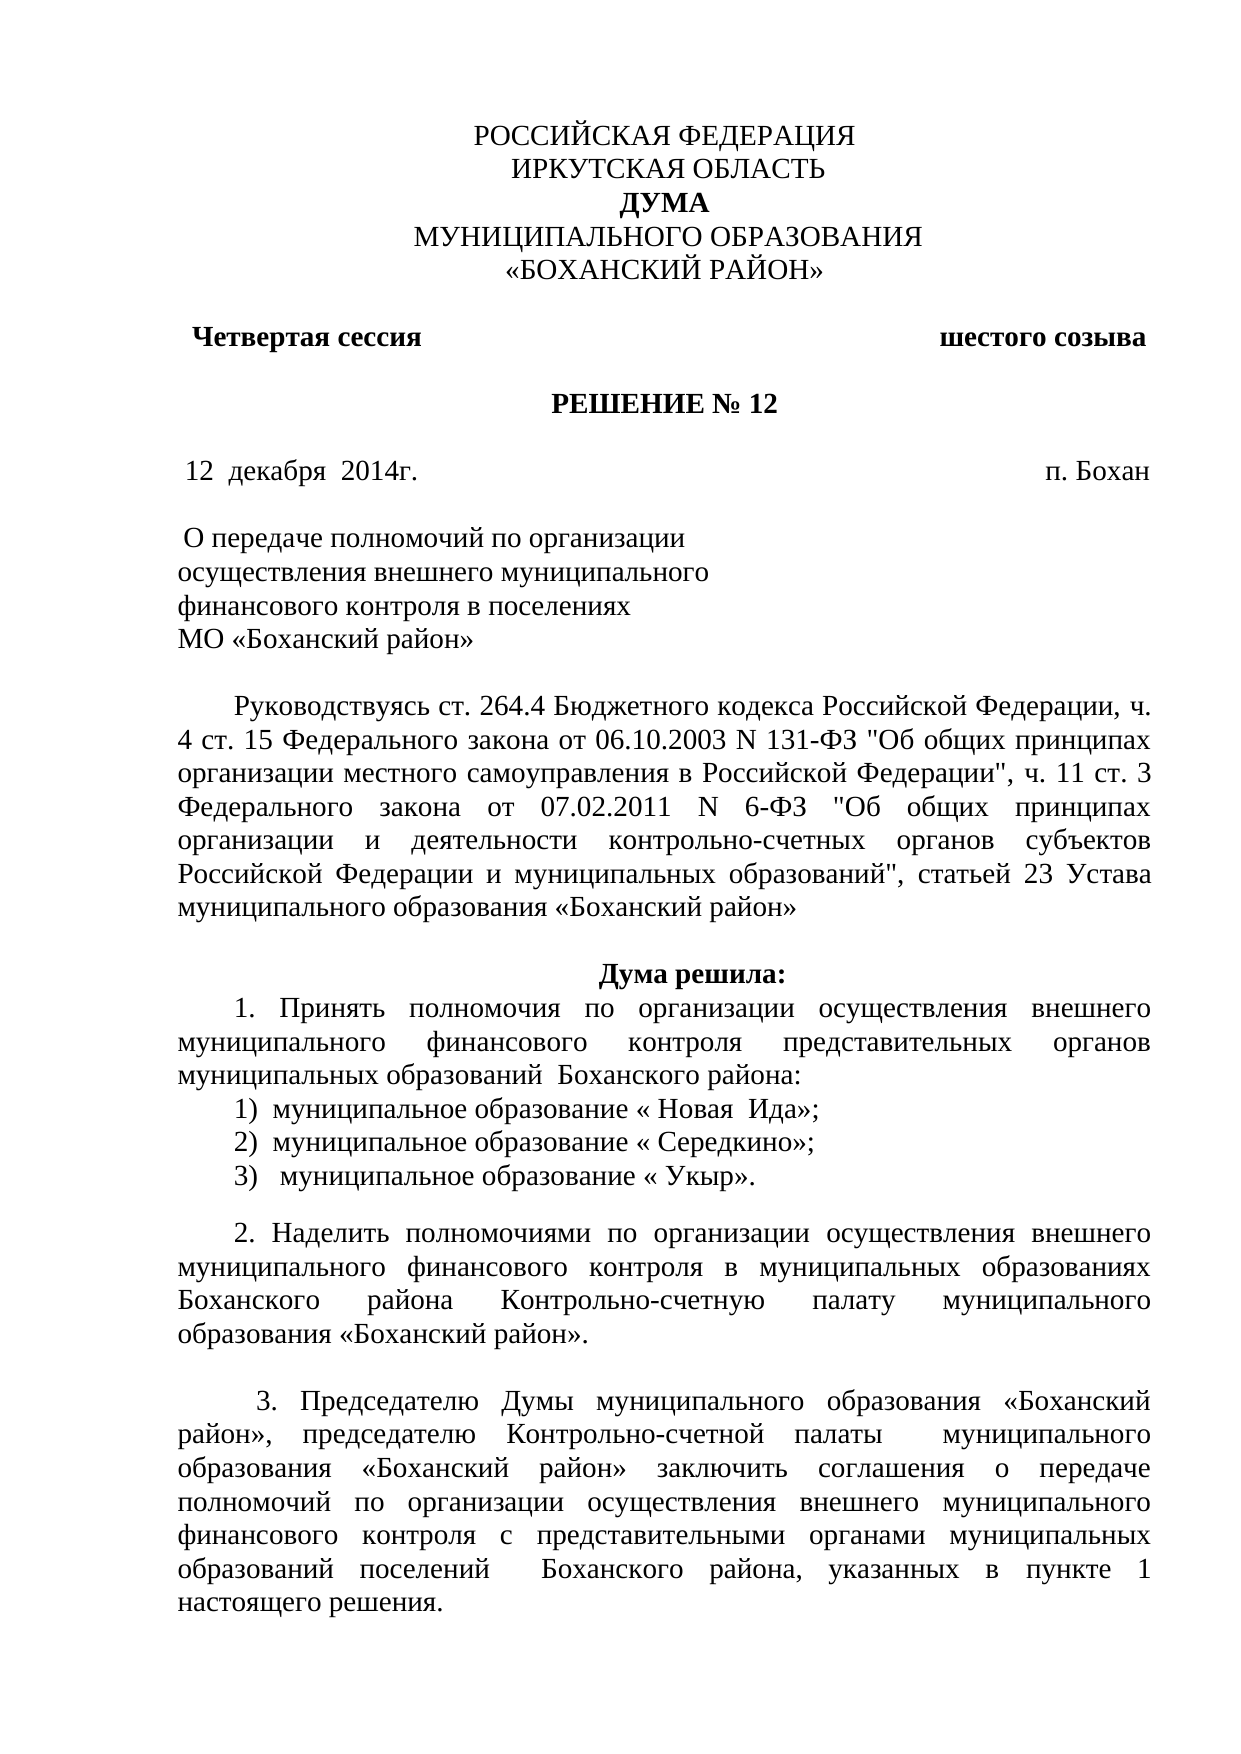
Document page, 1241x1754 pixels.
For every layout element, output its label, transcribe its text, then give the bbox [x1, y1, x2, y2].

text Четвертая сессия шестого созыва [177, 319, 1152, 353]
text Руководствуясь ст. 264.4 Бюджетного кодекса Российской Федерации, ч. 4 ст. 15 Федерального закона от 06.10.2003 N 131-ФЗ "Об общих принципах организации местного самоуправления в Российской Федерации", ч. 11 ст. 3 Федерального закона от 07.02.2011 N 6-ФЗ "Об общих принципах организации и деятельности контрольно-счетных органов субъектов Российской Федерации и муниципальных образований", статьей 23 Устава муниципального образования «Боханский район» [177, 688, 1152, 923]
text РОССИЙСКАЯ ФЕДЕРАЦИЯ [177, 118, 1152, 152]
text О передаче полномочий по организации [177, 521, 1152, 554]
text МО «Боханский район» [177, 621, 1152, 655]
text ИРКУТСКАЯ ОБЛАСТЬ [177, 152, 1152, 185]
text МУНИЦИПАЛЬНОГО ОБРАЗОВАНИЯ [177, 219, 1152, 252]
text 3) муниципальное образование « Укыр». [177, 1158, 1152, 1191]
text 1. Принять полномочия по организации осуществления внешнего муниципального финансового контроля представительных органов муниципальных образований Боханского района: [177, 990, 1152, 1091]
text 12 декабря 2014г. п. Бохан [177, 453, 1152, 487]
text финансового контроля в поселениях [177, 588, 1152, 621]
text 2. Наделить полномочиями по организации осуществления внешнего муниципального финансового контроля в муниципальных образованиях Боханского района Контрольно-счетную палату муниципального образования «Боханский район». [177, 1215, 1152, 1349]
text 1) муниципальное образование « Новая Ида»; [177, 1091, 1152, 1124]
text осуществления внешнего муниципального [177, 554, 1152, 588]
text 3. Председателю Думы муниципального образования «Боханский район», председателю Контрольно-счетной палаты муниципального образования «Боханский район» заключить соглашения о передаче полномочий по организации осуществления внешнего муниципального финансового контроля с представительными органами муниципальных образований поселений Боханского района, указанных в пункте 1 настоящего решения. [177, 1383, 1152, 1618]
text «БОХАНСКИЙ РАЙОН» [177, 252, 1152, 286]
text ДУМА [177, 185, 1152, 219]
text РЕШЕНИЕ № 12 [177, 386, 1152, 420]
text 2) муниципальное образование « Середкино»; [177, 1124, 1152, 1158]
text Дума решила: [177, 957, 1152, 990]
